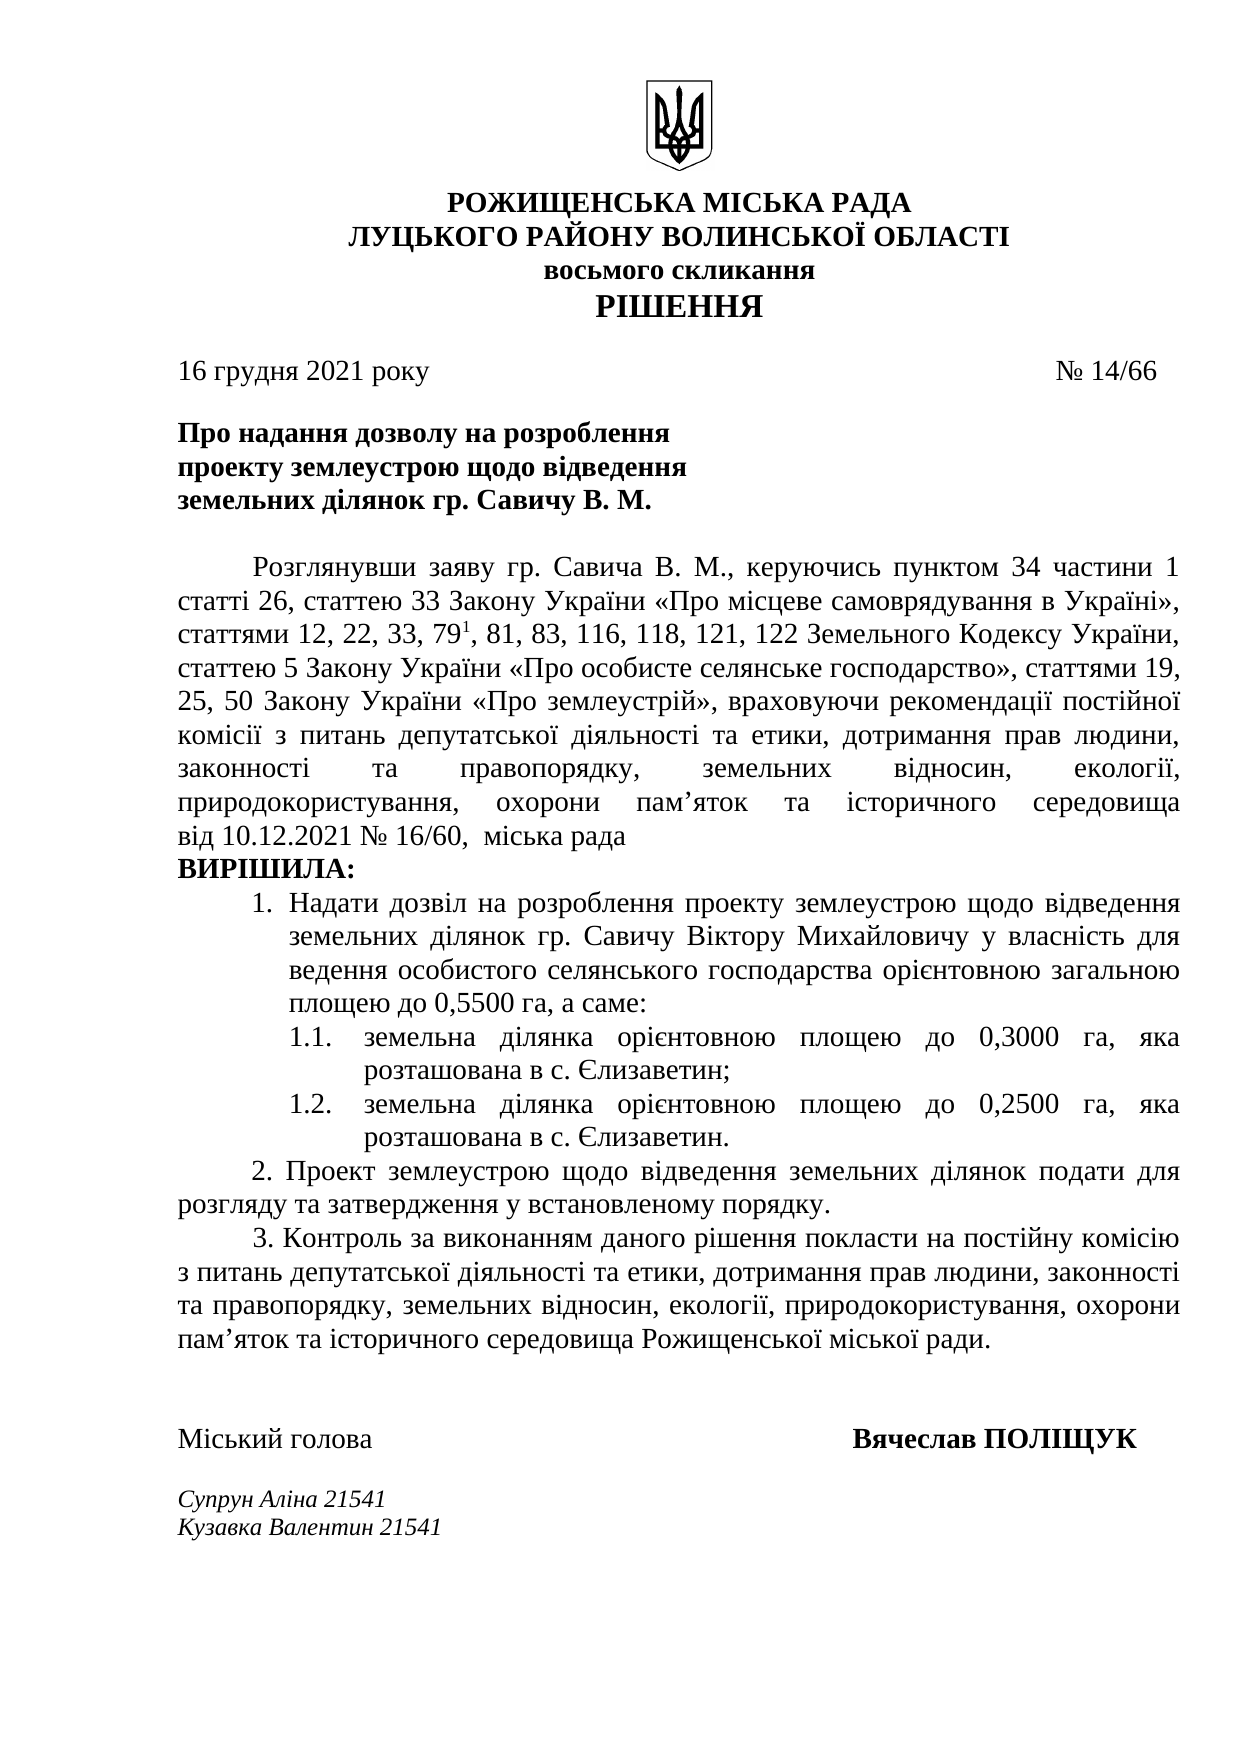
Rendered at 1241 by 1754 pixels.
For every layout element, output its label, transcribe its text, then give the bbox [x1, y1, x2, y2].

text восьмого скликання [177, 252, 1181, 286]
text 2. Проект землеустрою щодо відведення земельних ділянок подати для розгляду та затвердження у встановленому порядку. [177, 1153, 1181, 1220]
list земельна ділянка орієнтовною площею до , яка розташована в с. Єлизаветин; [288, 1019, 1181, 1086]
text ВИРІШИЛА: [177, 851, 1181, 885]
text 3. Контроль за виконанням даного рішення покласти на постійну комісію з питань депутатської діяльності та етики, дотримання прав людини, законності та правопорядку, земельних відносин, екології, природокористування, охорони пам’яток та історичного середовища Рожищенської міської ради. [177, 1220, 1181, 1354]
text ЛУЦЬКОГО РАЙОНУ ВОЛИНСЬКОЇ ОБЛАСТІ [177, 219, 1181, 252]
text РОЖИЩЕНСЬКА МІСЬКА РАДА [177, 185, 1181, 219]
list земельна ділянка орієнтовною площею до , яка розташована в с. Єлизаветин. [288, 1086, 1181, 1153]
text Про надання дозволу на розроблення [177, 415, 1181, 449]
text Кузавка Валентин 21541 [177, 1512, 1181, 1541]
list Надати дозвіл на розроблення проекту землеустрою щодо відведення земельних ділянок гр. Савичу Віктору Михайловичу у власність для ведення особистого селянського господарства орієнтовною загальною площею до , а саме: [251, 885, 1181, 1019]
picture [646, 80, 716, 171]
text Міський голова Вячеслав ПОЛІЩУК [177, 1421, 1181, 1455]
text земельних ділянок гр. Савичу В. М. [177, 482, 1181, 516]
text Супрун Аліна 21541 [177, 1484, 1181, 1512]
text 16 грудня 2021 року № 14/66 [177, 353, 1181, 386]
text проекту землеустрою щодо відведення [177, 449, 1181, 482]
text РІШЕННЯ [177, 286, 1181, 324]
text Розглянувши заяву гр. Савича В. М., керуючись пунктом 34 частини 1 статті 26, статтею 33 Закону України «Про місцеве самоврядування в Україні», статтями 12, 22, 33, 791, 81, 83, 116, 118, 121, 122 Земельного Кодексу України, статтею 5 Закону України «Про особисте селянське господарство», статтями 19, 25, 50 Закону України «Про землеустрій», враховуючи рекомендації постійної комісії з питань депутатської діяльності та етики, дотримання прав людини, законності та правопорядку, земельних відносин, екології, природокористування, охорони пам’яток та історичного середовища від 10.12.2021 № 16/60, міська рада [177, 549, 1181, 851]
